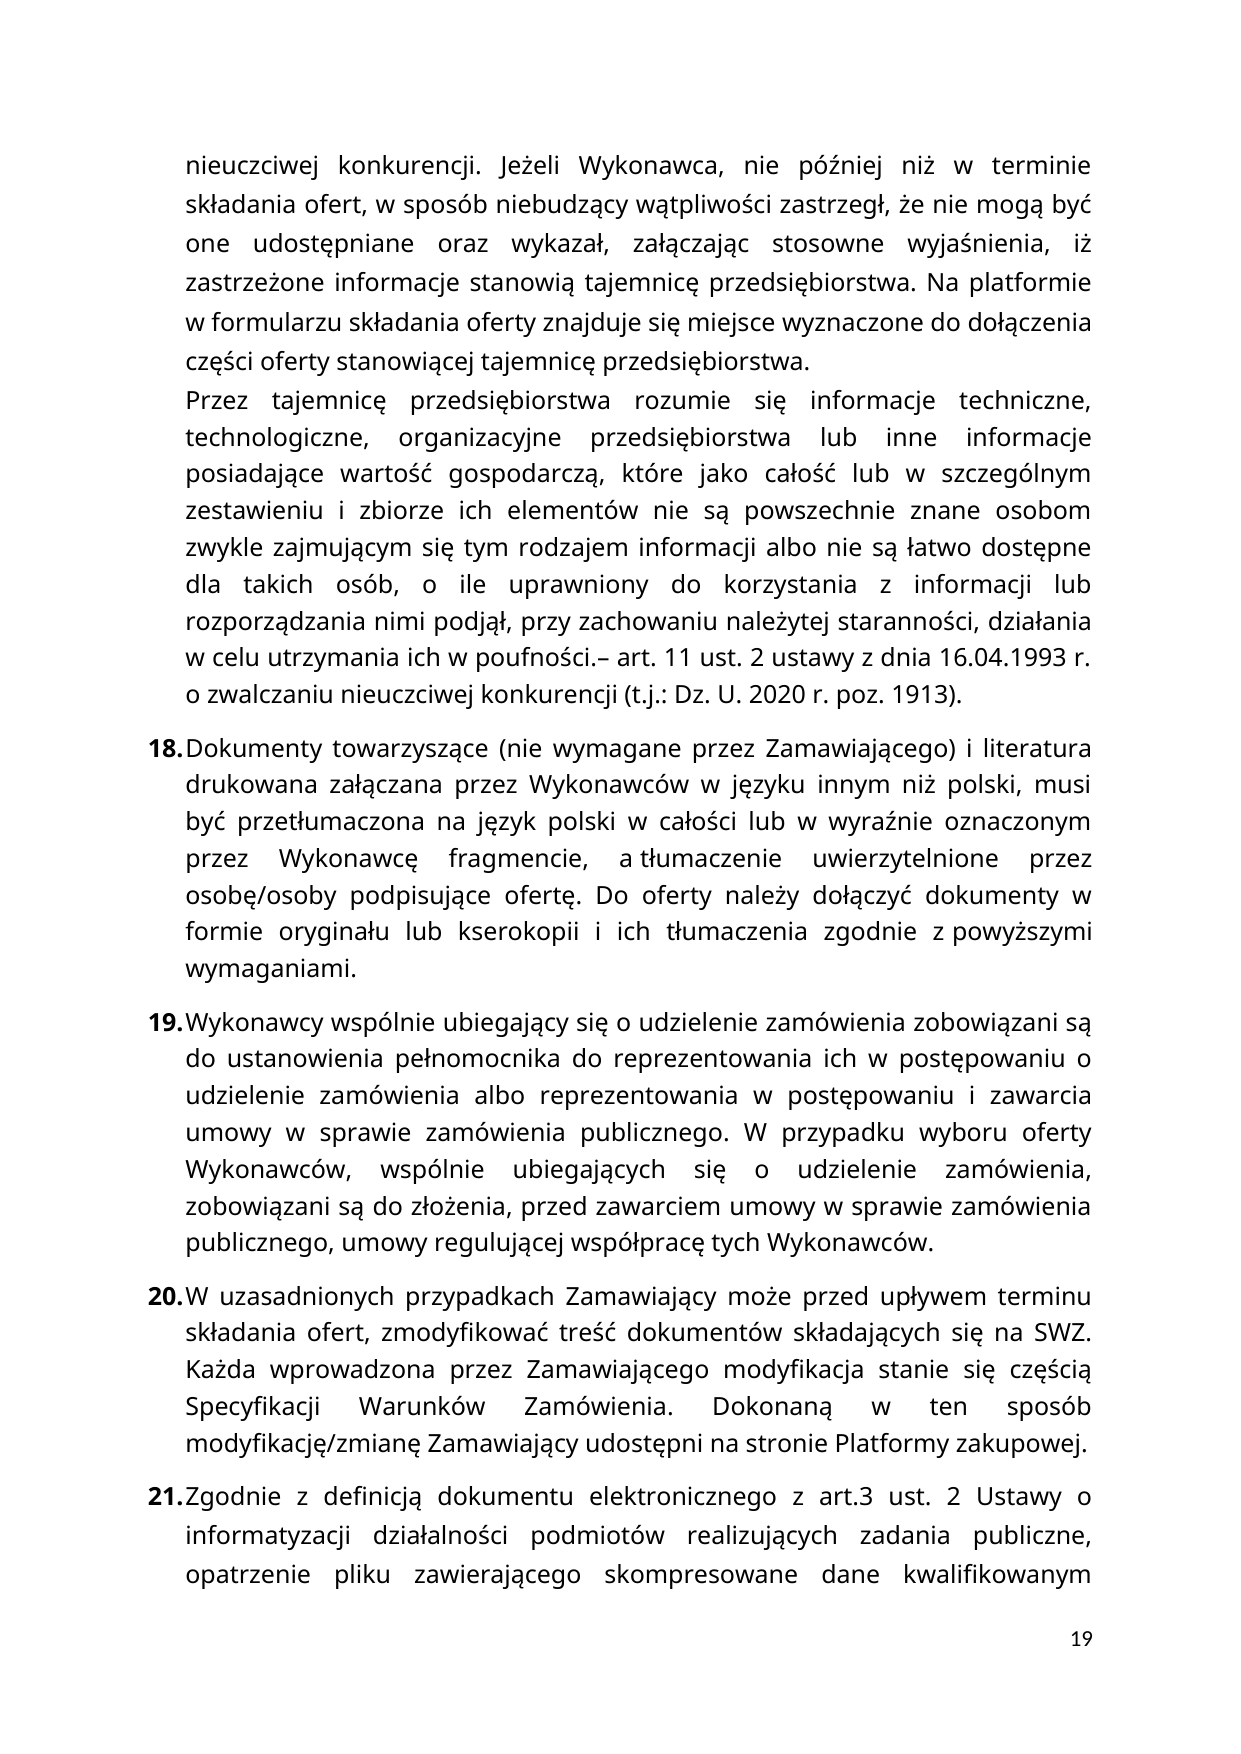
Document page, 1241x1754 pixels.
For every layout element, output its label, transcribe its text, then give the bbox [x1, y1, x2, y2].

list Dokumenty towarzyszące (nie wymagane przez Zamawiającego) i literatura drukowana załączana przez Wykonawców w języku innym niż polski, musi być przetłumaczona na język polski w całości lub w wyraźnie oznaczonym przez Wykonawcę fragmencie, a tłumaczenie uwierzytelnione przez osobę/osoby podpisujące ofertę. Do oferty należy dołączyć dokumenty w formie oryginału lub kserokopii i ich tłumaczenia zgodnie z powyższymi wymaganiami. [148, 730, 1093, 985]
list W uzasadnionych przypadkach Zamawiający może przed upływem terminu składania ofert, zmodyfikować treść dokumentów składających się na SWZ. Każda wprowadzona przez Zamawiającego modyfikacja stanie się częścią Specyfikacji Warunków Zamówienia. Dokonaną w ten sposób modyfikację/zmianę Zamawiający udostępni na stronie Platformy zakupowej. [148, 1278, 1093, 1459]
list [148, 148, 1093, 377]
text Przez tajemnicę przedsiębiorstwa rozumie się informacje techniczne, technologiczne, organizacyjne przedsiębiorstwa lub inne informacje posiadające wartość gospodarczą, które jako całość lub w szczególnym zestawieniu i zbiorze ich elementów nie są powszechnie znane osobom zwykle zajmującym się tym rodzajem informacji albo nie są łatwo dostępne dla takich osób, o ile uprawniony do korzystania z informacji lub rozporządzania nimi podjął, przy zachowaniu należytej staranności, działania w celu utrzymania ich w poufności.– art. 11 ust. 2 ustawy z dnia 16.04.1993 r. o zwalczaniu nieuczciwej konkurencji (t.j.: Dz. U. 2020 r. poz. 1913). [185, 383, 1093, 711]
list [148, 1479, 1093, 1591]
list Wykonawcy wspólnie ubiegający się o udzielenie zamówienia zobowiązani są do ustanowienia pełnomocnika do reprezentowania ich w postępowaniu o udzielenie zamówienia albo reprezentowania w postępowaniu i zawarcia umowy w sprawie zamówienia publicznego. W przypadku wyboru oferty Wykonawców, wspólnie ubiegających się o udzielenie zamówienia, zobowiązani są do złożenia, przed zawarciem umowy w sprawie zamówienia publicznego, umowy regulującej współpracę tych Wykonawców. [148, 1004, 1093, 1259]
